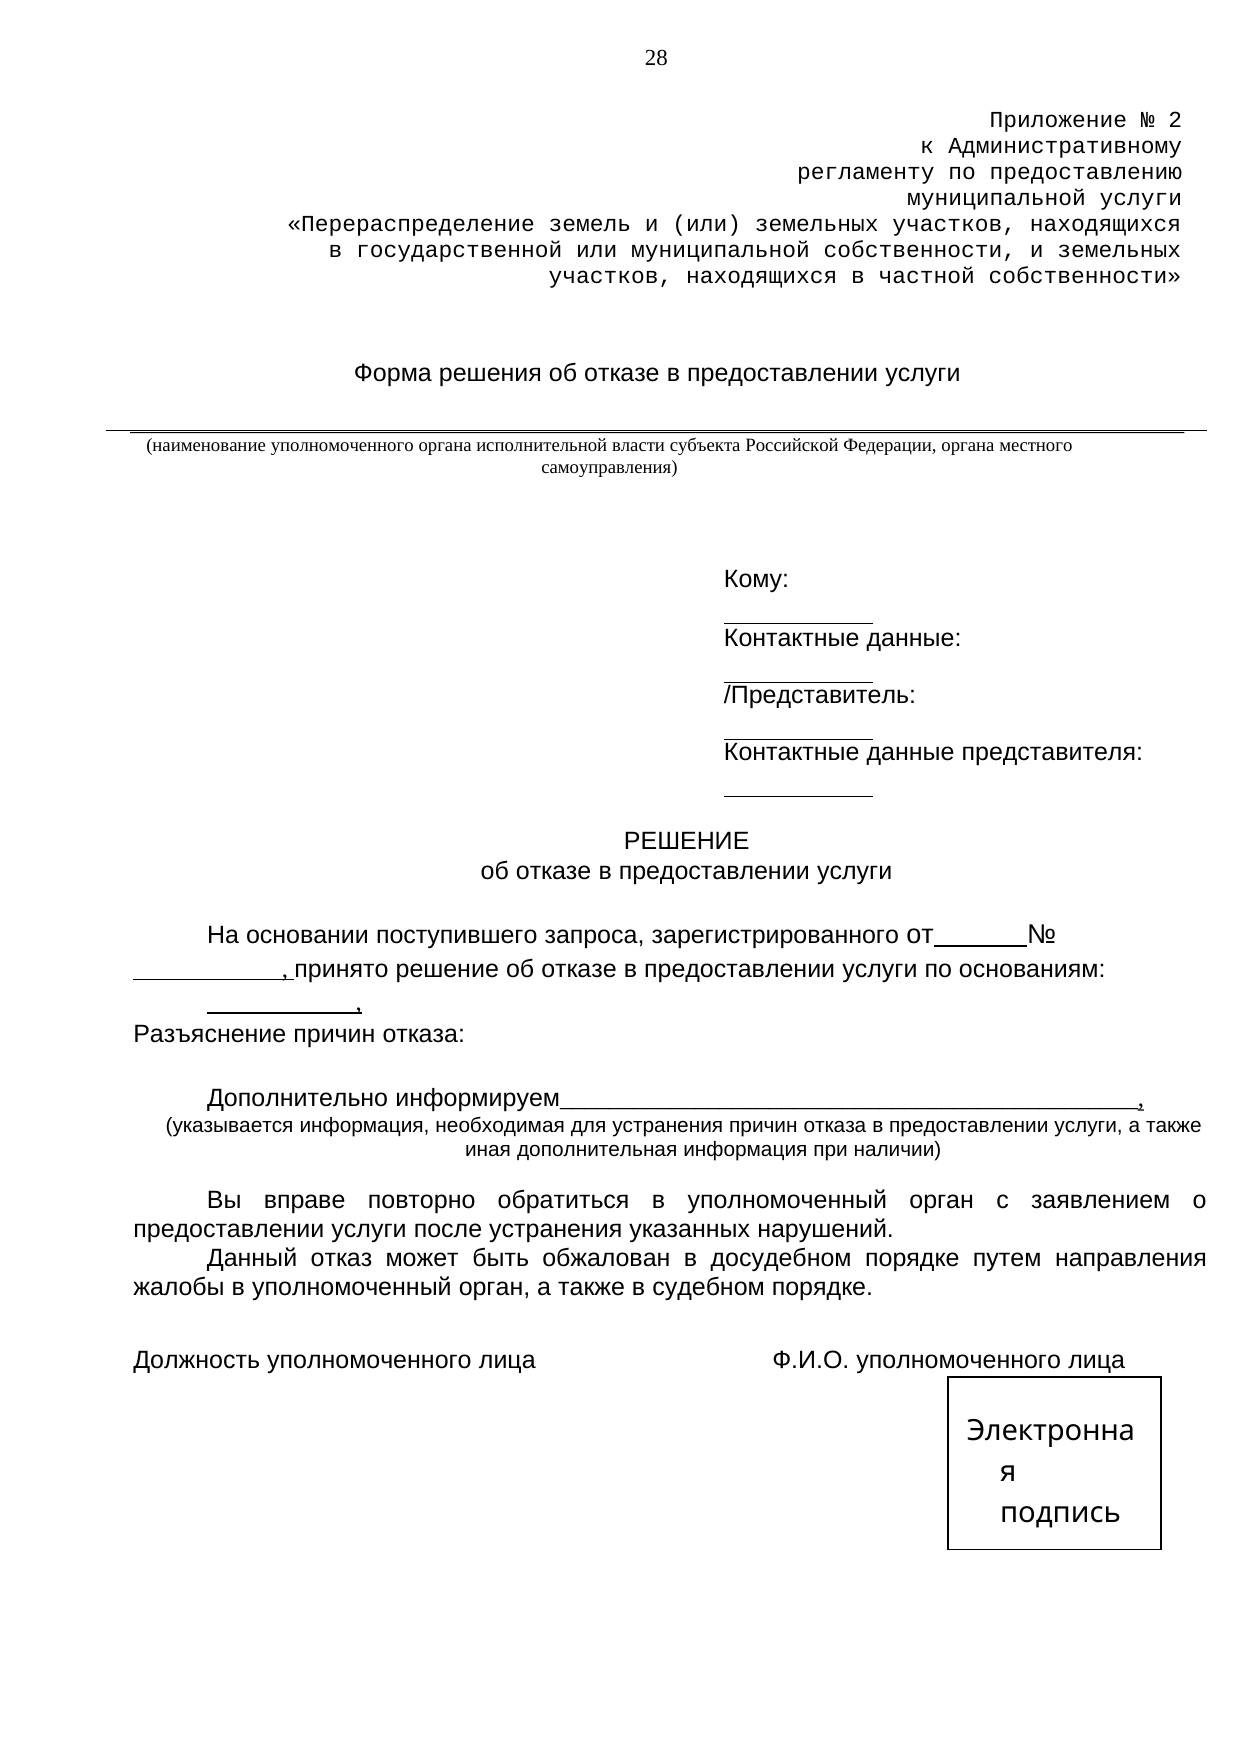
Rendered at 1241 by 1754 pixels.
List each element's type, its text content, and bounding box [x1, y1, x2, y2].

text /Представитель: [724, 678, 1207, 709]
text Разъяснение причин отказа: [133, 1019, 1207, 1048]
text Дополнительно информируем , [207, 1083, 1207, 1112]
text РЕШЕНИЕ [193, 826, 1179, 854]
text Кому: [333, 564, 1179, 593]
text к Административному регламенту по предоставлению муниципальной услуги [653, 134, 1182, 212]
text (наименование уполномоченного органа исполнительной власти субъекта Российской Федерации, органа местного самоуправления) [133, 432, 1085, 477]
text Вы вправе повторно обратиться в уполномоченный орган с заявлением о предоставлении услуги после устранения указанных нарушений. [133, 1185, 1207, 1243]
text Данный отказ может быть обжалован в досудебном порядке путем направления жалобы в уполномоченный орган, а также в судебном порядке. [133, 1243, 1207, 1300]
text Должность уполномоченного лица Ф.И.О. уполномоченного лица [133, 1346, 1207, 1374]
text На основании поступившего запроса, зарегистрированного от № [207, 918, 1207, 949]
subtitle Форма решения об отказе в предоставлении услуги [134, 358, 1179, 386]
text (указывается информация, необходимая для устранения причин отказа в предоставлении услуги, а также иная дополнительная информация при наличии) [165, 1113, 1207, 1161]
text Контактные данные представителя: [724, 735, 1207, 766]
text , принято решение об отказе в предоставлении услуги по основаниям: [133, 954, 1207, 982]
text Приложение № 2 [653, 108, 1182, 134]
text «Перераспределение земель и (или) земельных участков, находящихся в государственной или муниципальной собственности, и земельных участков, находящихся в частной собственности» [227, 212, 1181, 290]
text , [207, 987, 1207, 1016]
text об отказе в предоставлении услуги [193, 856, 1179, 885]
text Контактные данные: [724, 618, 1207, 652]
